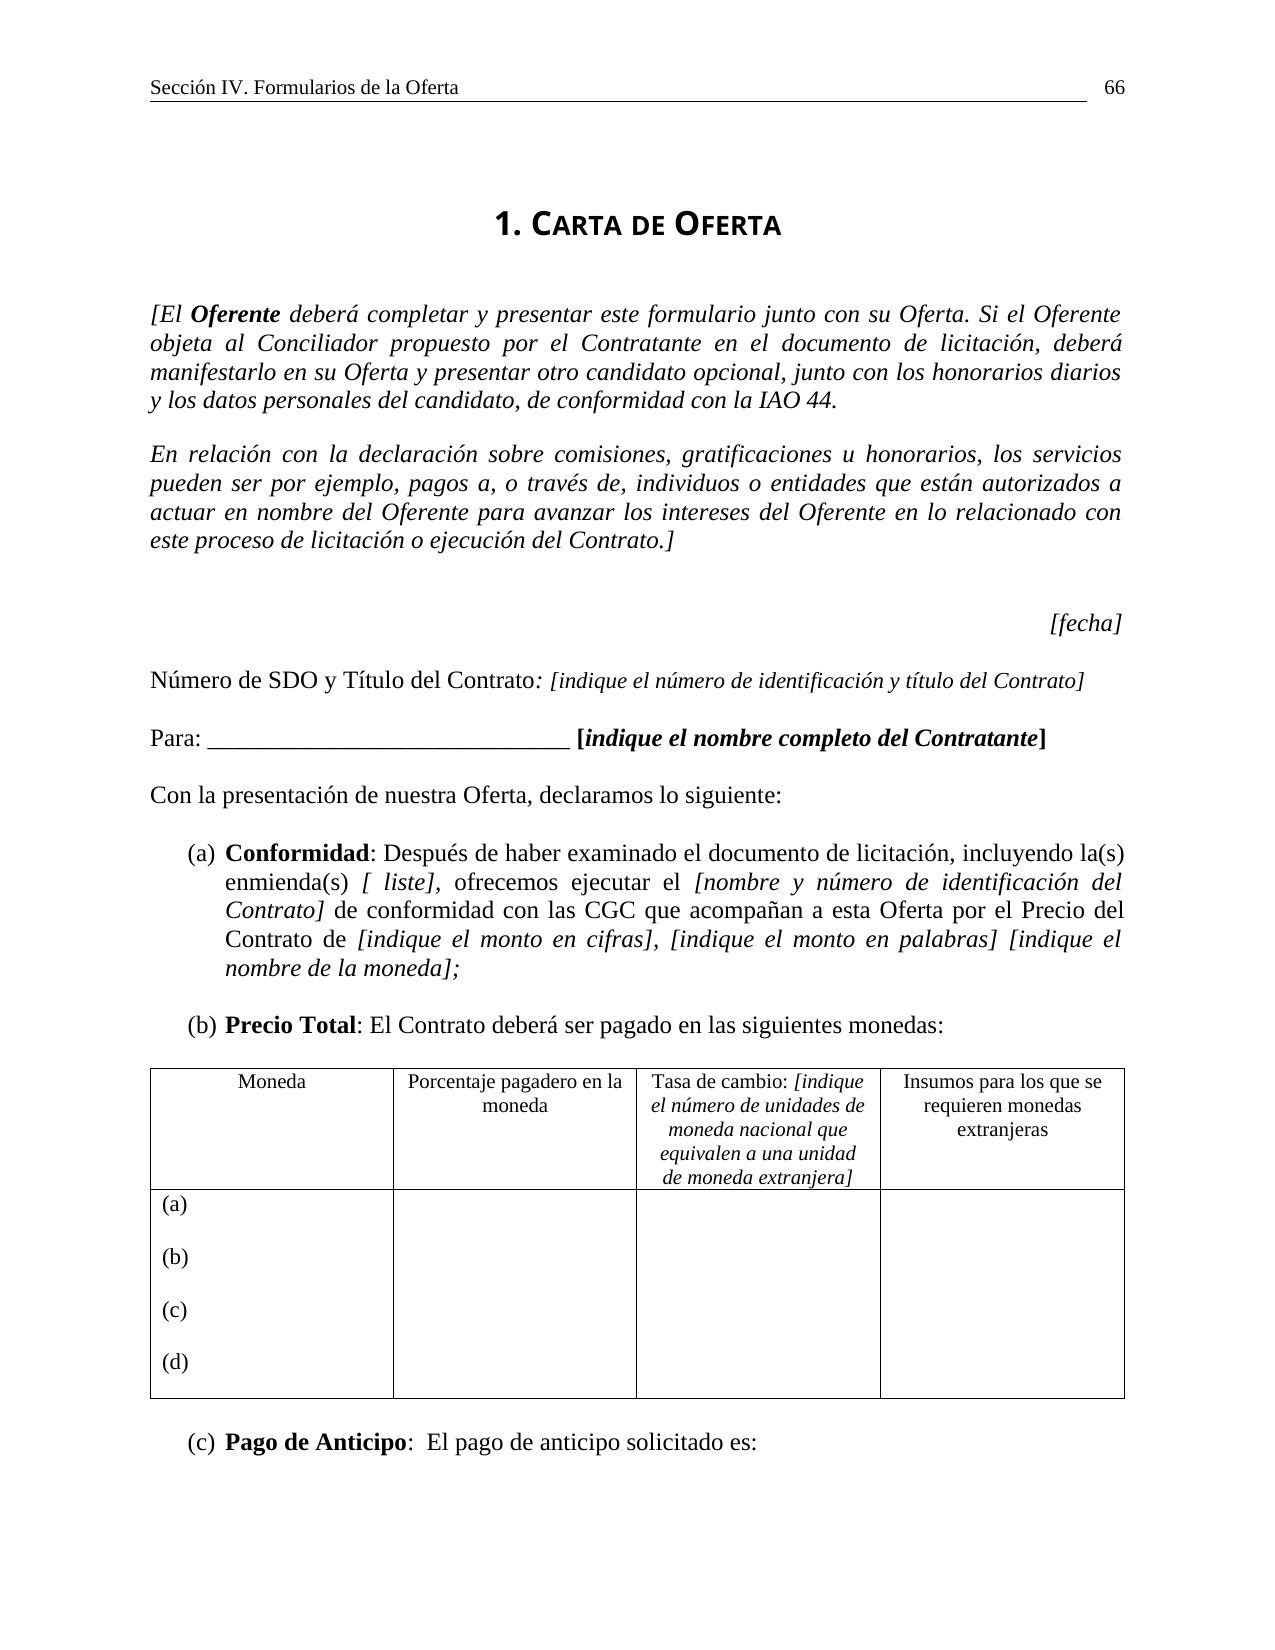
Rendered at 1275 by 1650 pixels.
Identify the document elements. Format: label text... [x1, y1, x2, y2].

table_header Porcentaje pagadero en la moneda [394, 1069, 636, 1189]
table_cell [394, 1190, 636, 1397]
list Pago de Anticipo: El pago de anticipo solicitado es: [187, 1427, 1125, 1456]
table_header Tasa de cambio: [indique el número de unidades de moneda nacional que equivalen a una unidad de moneda extranjera] [637, 1069, 880, 1189]
table_header Insumos para los que se requieren monedas extranjeras [881, 1069, 1124, 1189]
text Para: _____________________________ [indique el nombre completo del Contratante] [150, 723, 1125, 752]
text En relación con la declaración sobre comisiones, gratificaciones u honorarios, los servicios pueden ser por ejemplo, pagos a, o través de, individuos o entidades que están autorizados a actuar en nombre del Oferente para avanzar los intereses del Oferente en lo relacionado con este proceso de licitación o ejecución del Contrato.] [150, 439, 1125, 554]
table_cell (a) (b) (c) (d) [151, 1190, 393, 1397]
list Conformidad: Después de haber examinado el documento de licitación, incluyendo la(s) enmienda(s) [ liste], ofrecemos ejecutar el [nombre y número de identificación del Contrato] de conformidad con las CGC que acompañan a esta Oferta por el Precio del Contrato de [indique el monto en cifras], [indique el monto en palabras] [indique el nombre de la moneda]; [187, 838, 1125, 982]
table_cell [881, 1190, 1124, 1397]
table_header Moneda [151, 1069, 393, 1189]
text Con la presentación de nuestra Oferta, declaramos lo siguiente: [150, 780, 1125, 809]
list Precio Total: El Contrato deberá ser pagado en las siguientes monedas: [187, 1010, 1125, 1039]
table_cell [637, 1190, 880, 1397]
text [fecha] [150, 608, 1125, 637]
text 1. Carta de Oferta [150, 200, 1125, 245]
text Número de SDO y Título del Contrato: [indique el número de identificación y título del Contrato] [150, 665, 1125, 694]
text [El Oferente deberá completar y presentar este formulario junto con su Oferta. Si el Oferente objeta al Conciliador propuesto por el Contratante en el documento de licitación, deberá manifestarlo en su Oferta y presentar otro candidato opcional, junto con los honorarios diarios y los datos personales del candidato, de conformidad con la IAO 44. [150, 299, 1125, 414]
